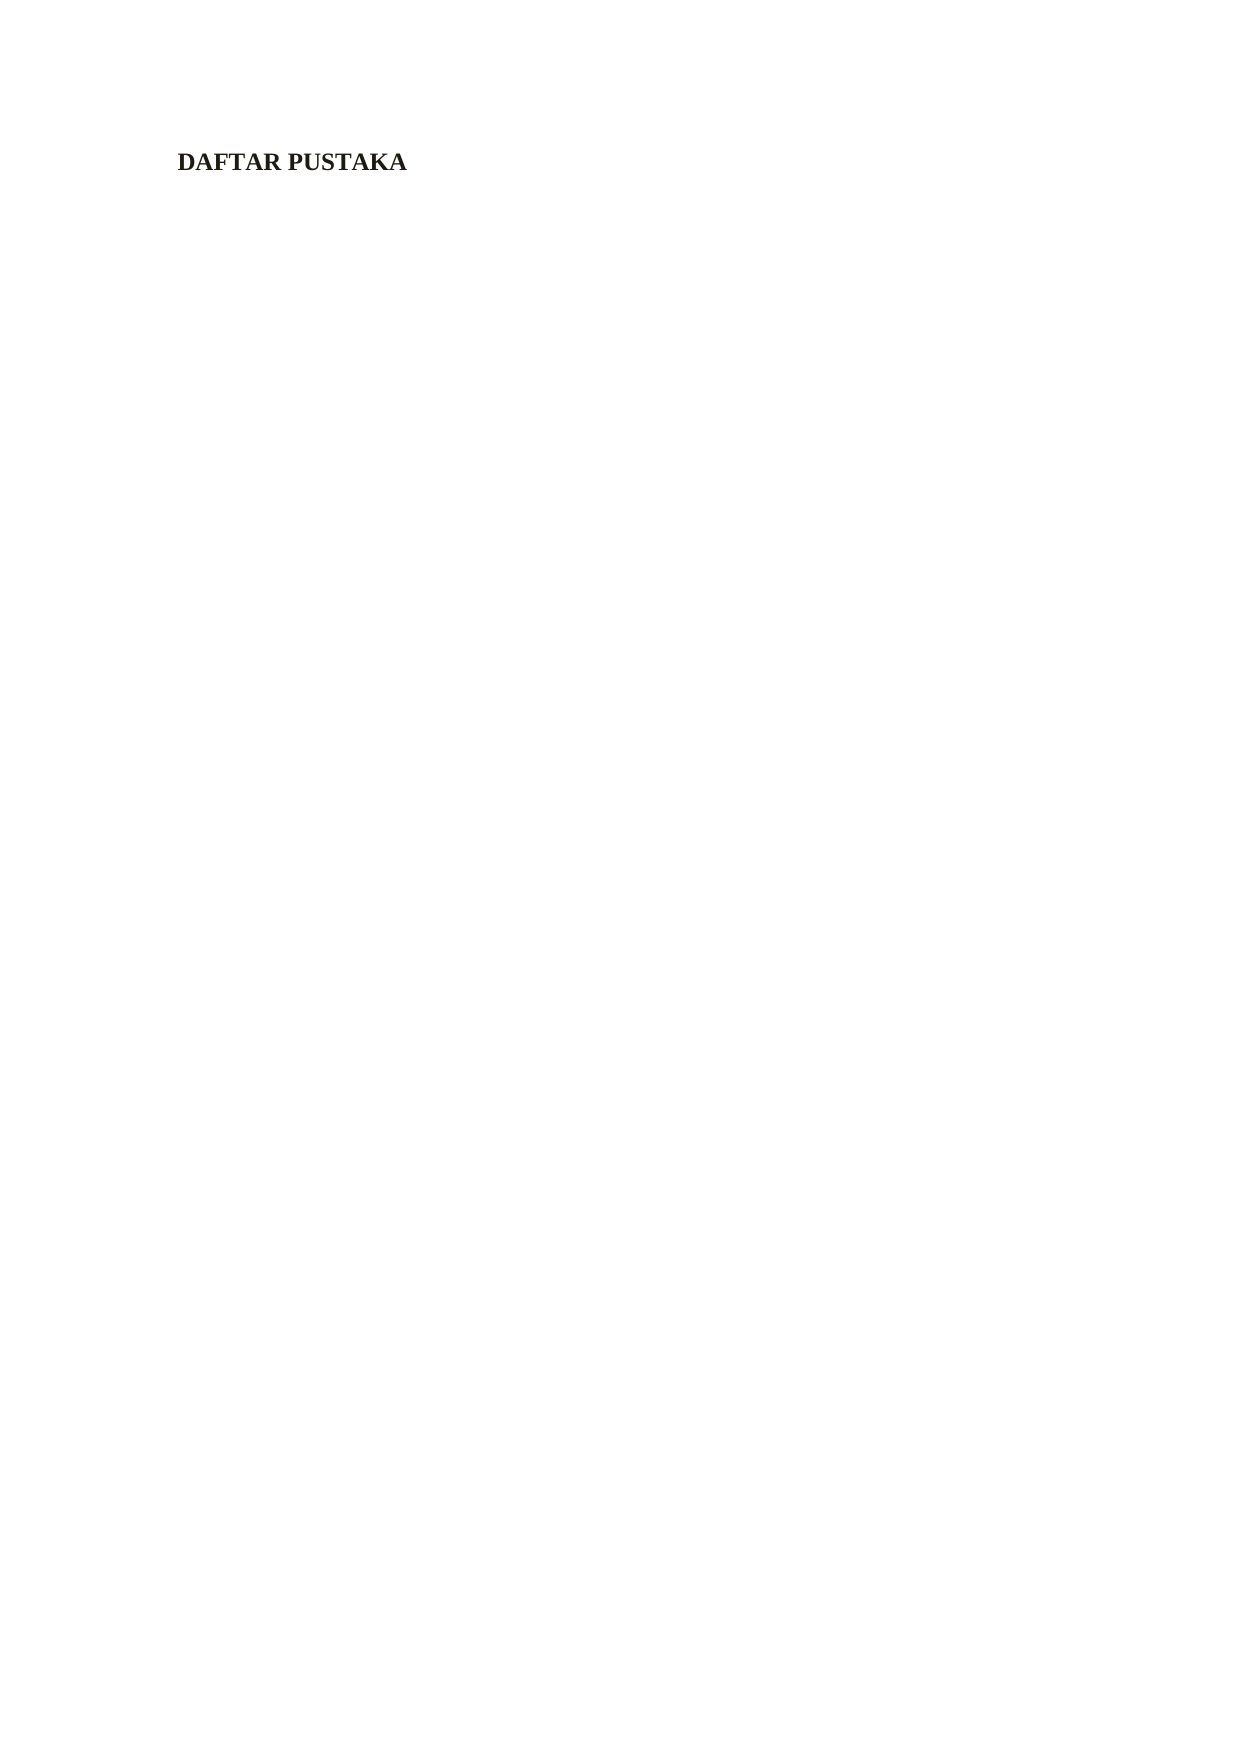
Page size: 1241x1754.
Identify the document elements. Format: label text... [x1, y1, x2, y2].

text DAFTAR PUSTAKA [177, 147, 612, 176]
